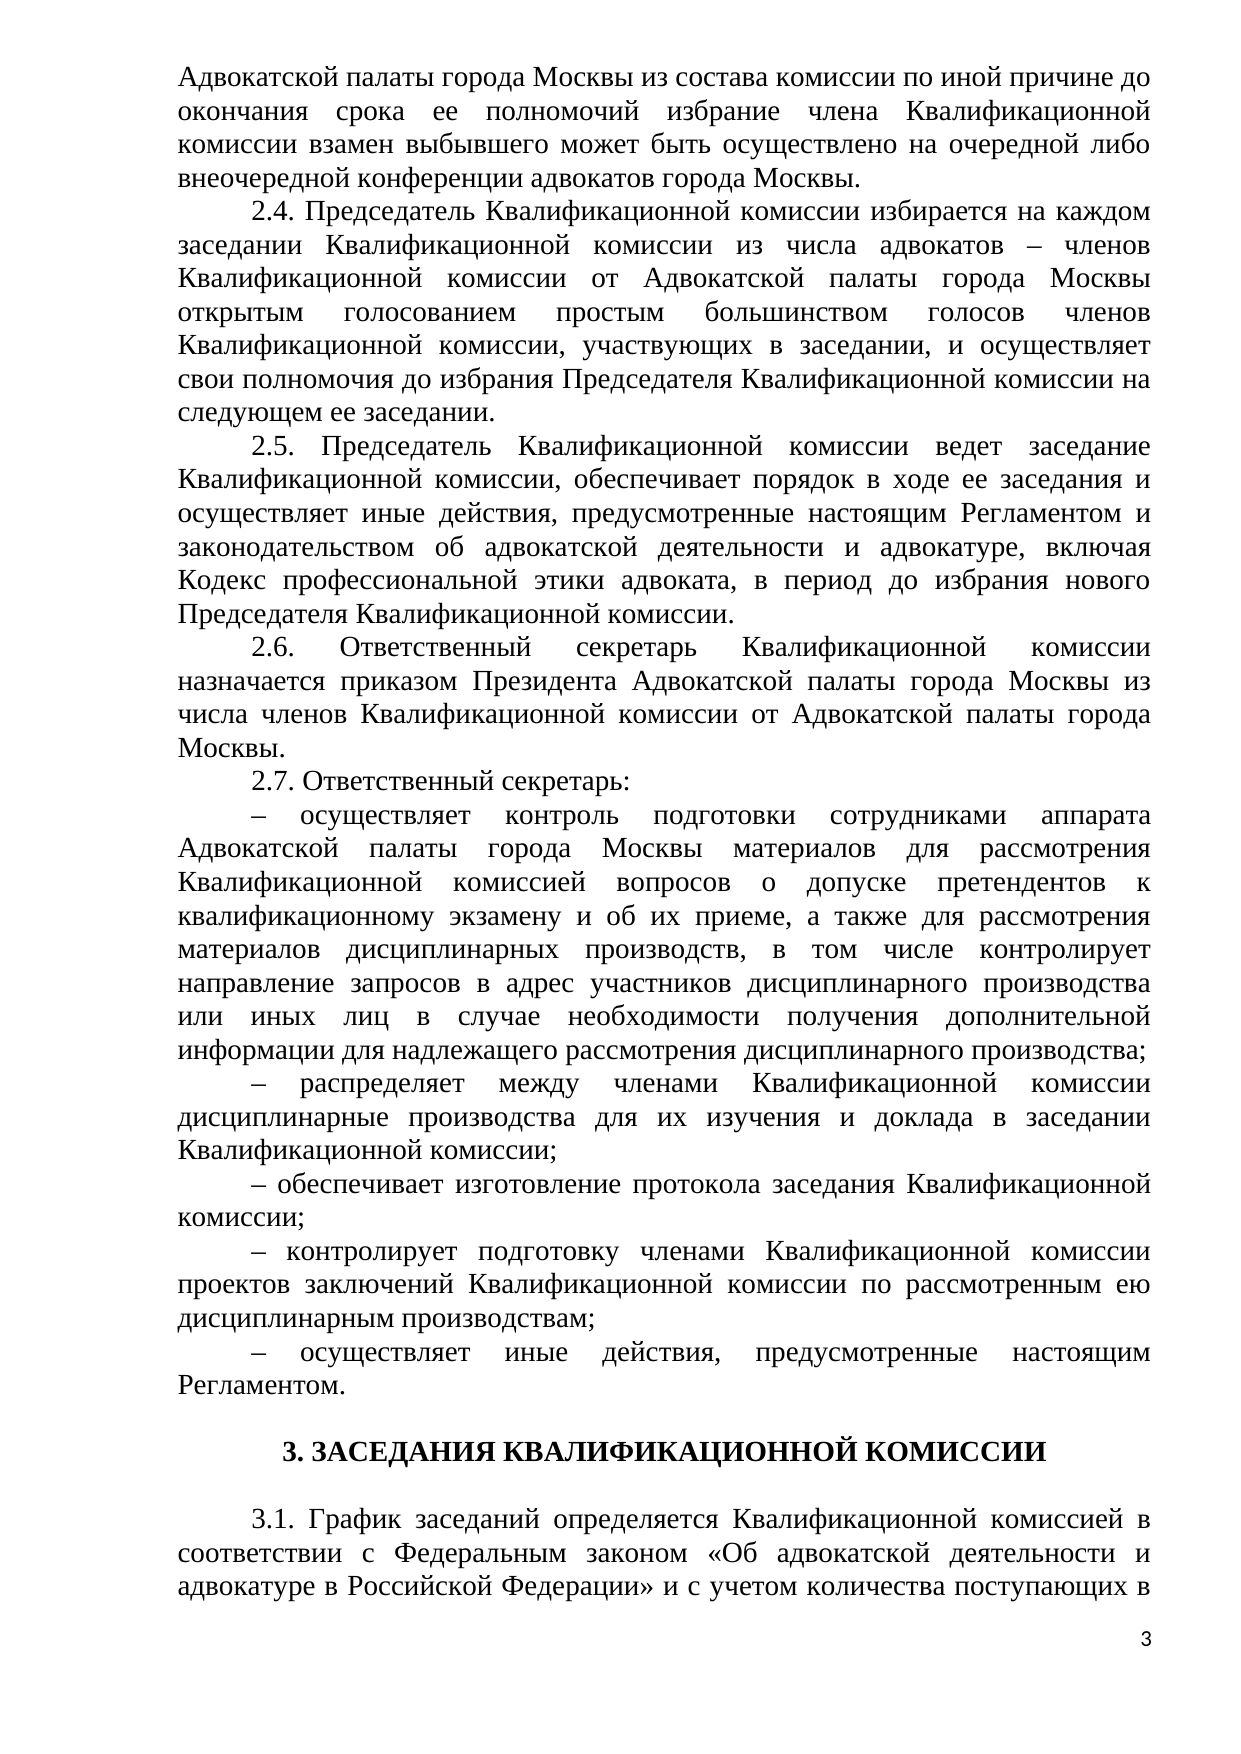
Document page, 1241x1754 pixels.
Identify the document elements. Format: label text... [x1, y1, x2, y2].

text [177, 59, 1152, 193]
text – распределяет между членами Квалификационной комиссии дисциплинарные производства для их изучения и доклада в заседании Квалификационной комиссии; [177, 1065, 1152, 1166]
text 3. ЗАСЕДАНИЯ КВАЛИФИКАЦИОННОЙ КОМИССИИ [177, 1434, 1152, 1468]
text – осуществляет иные действия, предусмотренные настоящим Регламентом. [177, 1334, 1152, 1401]
text – осуществляет контроль подготовки сотрудниками аппарата Адвокатской палаты города Москвы материалов для рассмотрения Квалификационной комиссией вопросов о допуске претендентов к квалификационному экзамену и об их приеме, а также для рассмотрения материалов дисциплинарных производств, в том числе контролирует направление запросов в адрес участников дисциплинарного производства или иных лиц в случае необходимости получения дополнительной информации для надлежащего рассмотрения дисциплинарного производства; [177, 797, 1152, 1065]
text 2.7. Ответственный секретарь: [177, 763, 1152, 797]
text – обеспечивает изготовление протокола заседания Квалификационной комиссии; [177, 1166, 1152, 1233]
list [177, 1501, 1152, 1602]
text 2.6. Ответственный секретарь Квалификационной комиссии назначается приказом Президента Адвокатской палаты города Москвы из числа членов Квалификационной комиссии от Адвокатской палаты города Москвы. [177, 629, 1152, 763]
text 2.5. Председатель Квалификационной комиссии ведет заседание Квалификационной комиссии, обеспечивает порядок в ходе ее заседания и осуществляет иные действия, предусмотренные настоящим Регламентом и законодательством об адвокатской деятельности и адвокатуре, включая Кодекс профессиональной этики адвоката, в период до избрания нового Председателя Квалификационной комиссии. [177, 428, 1152, 629]
text – контролирует подготовку членами Квалификационной комиссии проектов заключений Квалификационной комиссии по рассмотренным ею дисциплинарным производствам; [177, 1233, 1152, 1334]
text 2.4. Председатель Квалификационной комиссии избирается на каждом заседании Квалификационной комиссии из числа адвокатов – членов Квалификационной комиссии от Адвокатской палаты города Москвы открытым голосованием простым большинством голосов членов Квалификационной комиссии, участвующих в заседании, и осуществляет свои полномочия до избрания Председателя Квалификационной комиссии на следующем ее заседании. [177, 193, 1152, 428]
